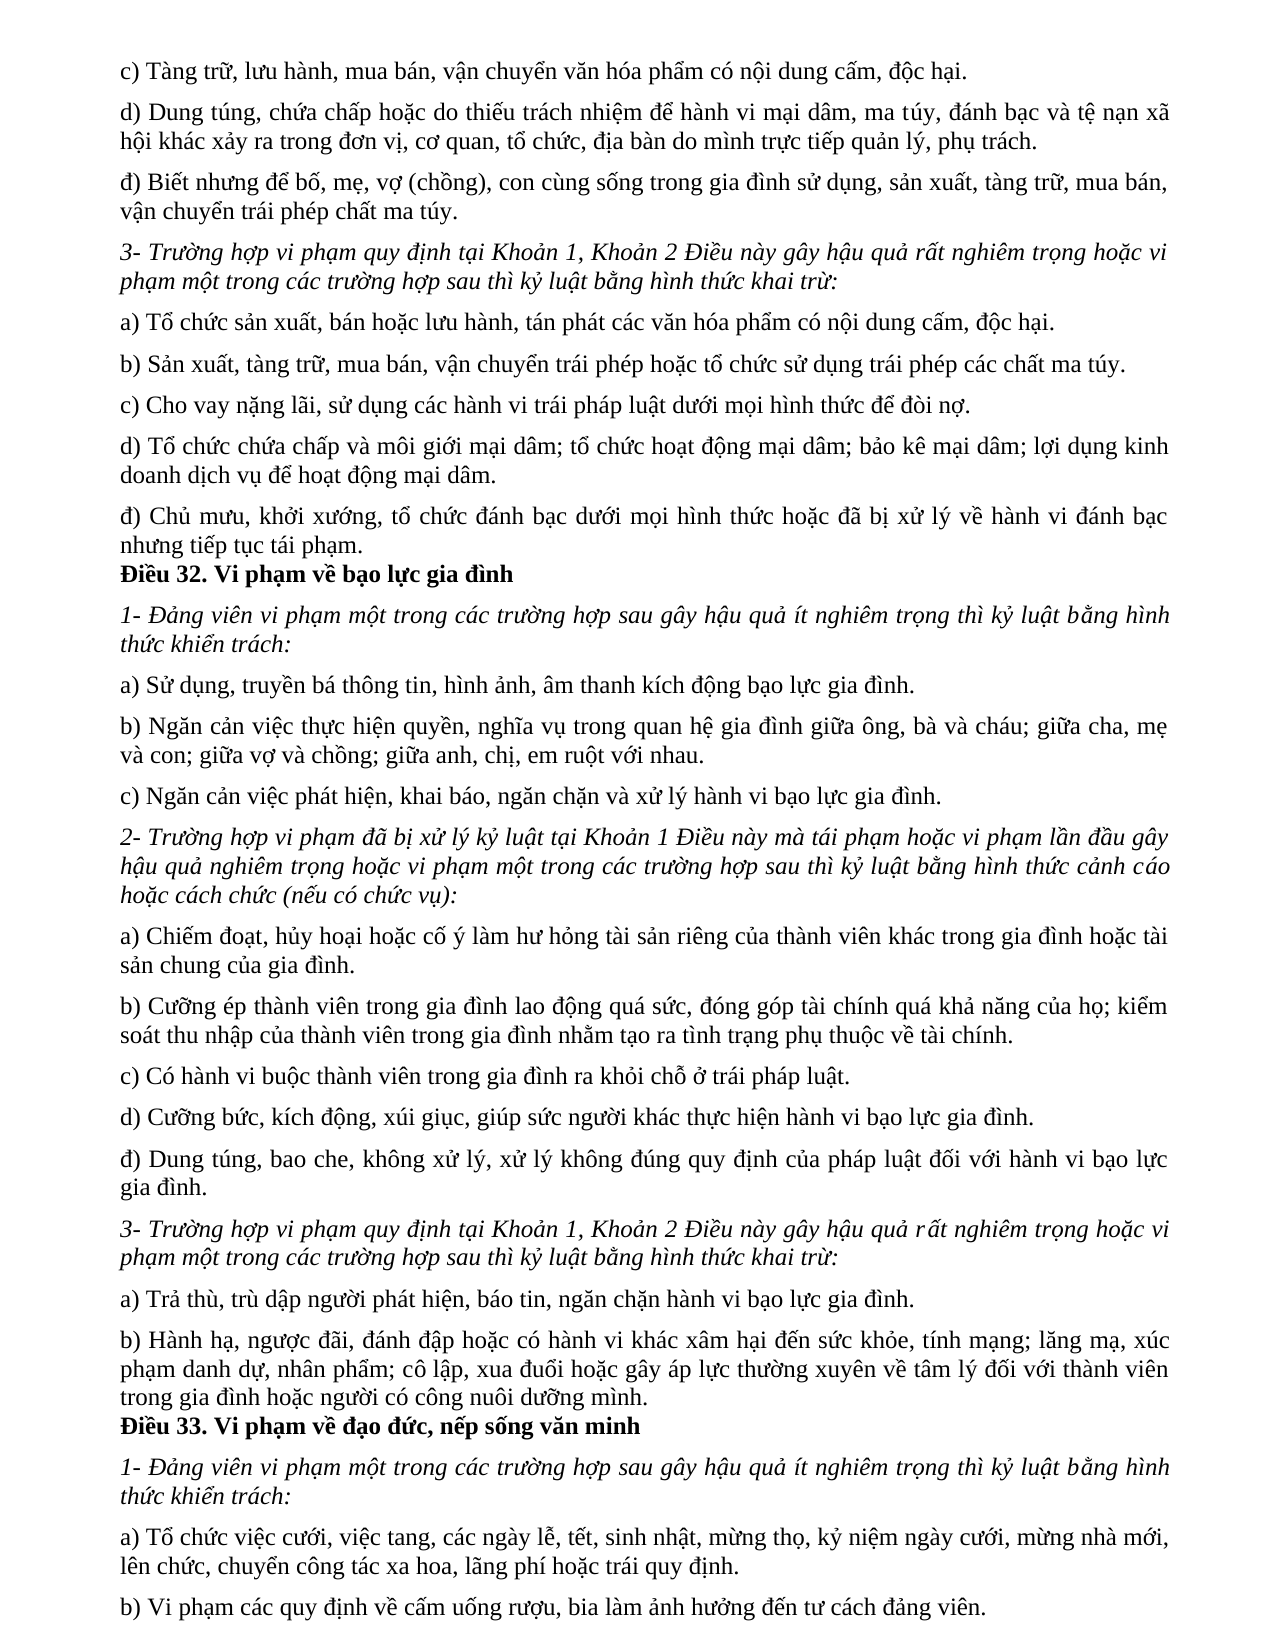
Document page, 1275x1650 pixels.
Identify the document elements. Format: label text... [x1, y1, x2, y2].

text 1- Đảng viên vi phạm một trong các trường hợp sau gây hậu quả ít nghiêm trọng thì kỷ luật bằng hình thức khiển trách: [120, 1452, 1170, 1510]
text a) Sử dụng, truyền bá thông tin, hình ảnh, âm thanh kích động bạo lực gia đình. [120, 670, 1170, 699]
text a) Tổ chức việc cưới, việc tang, các ngày lễ, tết, sinh nhật, mừng thọ, kỷ niệm ngày cưới, mừng nhà mới, lên chức, chuyển công tác xa hoa, lãng phí hoặc trái quy định. [120, 1522, 1170, 1580]
text c) Ngăn cản việc phát hiện, khai báo, ngăn chặn và xử lý hành vi bạo lực gia đình. [120, 781, 1170, 810]
text b) Ngăn cản việc thực hiện quyền, nghĩa vụ trong quan hệ gia đình giữa ông, bà và cháu; giữa cha, mẹ và con; giữa vợ và chồng; giữa anh, chị, em ruột với nhau. [120, 711, 1170, 769]
text d) Dung túng, chứa chấp hoặc do thiếu trách nhiệm để hành vi mại dâm, ma túy, đánh bạc và tệ nạn xã hội khác xảy ra trong đơn vị, cơ quan, tổ chức, địa bàn do mình trực tiếp quản lý, phụ trách. [120, 97, 1170, 155]
text c) Tàng trữ, lưu hành, mua bán, vận chuyển văn hóa phẩm có nội dung cấm, độc hại. [120, 56, 1170, 85]
text d) Cưỡng bức, kích động, xúi giục, giúp sức người khác thực hiện hành vi bạo lực gia đình. [120, 1102, 1170, 1131]
text b) Hành hạ, ngược đãi, đánh đập hoặc có hành vi khác xâm hại đến sức khỏe, tính mạng; lăng mạ, xúc phạm danh dự, nhân phẩm; cô lập, xua đuổi hoặc gây áp lực thường xuyên về tâm lý đối với thành viên trong gia đình hoặc người có công nuôi dưỡng mình. [120, 1325, 1170, 1411]
text d) Tổ chức chứa chấp và môi giới mại dâm; tổ chức hoạt động mại dâm; bảo kê mại dâm; lợi dụng kinh doanh dịch vụ để hoạt động mại dâm. [120, 431, 1170, 489]
text c) Cho vay nặng lãi, sử dụng các hành vi trái pháp luật dưới mọi hình thức để đòi nợ. [120, 390, 1170, 419]
text c) Có hành vi buộc thành viên trong gia đình ra khỏi chỗ ở trái pháp luật. [120, 1061, 1170, 1090]
text đ) Biết nhưng để bố, mẹ, vợ (chồng), con cùng sống trong gia đình sử dụng, sản xuất, tàng trữ, mua bán, vận chuyển trái phép chất ma túy. [120, 167, 1170, 225]
text đ) Chủ mưu, khởi xướng, tổ chức đánh bạc dưới mọi hình thức hoặc đã bị xử lý về hành vi đánh bạc nhưng tiếp tục tái phạm. [120, 501, 1170, 559]
text đ) Dung túng, bao che, không xử lý, xử lý không đúng quy định của pháp luật đối với hành vi bạo lực gia đình. [120, 1144, 1170, 1201]
text a) Tổ chức sản xuất, bán hoặc lưu hành, tán phát các văn hóa phẩm có nội dung cấm, độc hại. [120, 307, 1170, 336]
text b) Sản xuất, tàng trữ, mua bán, vận chuyển trái phép hoặc tổ chức sử dụng trái phép các chất ma túy. [120, 349, 1170, 377]
text b) Vi phạm các quy định về cấm uống rượu, bia làm ảnh hưởng đến tư cách đảng viên. [120, 1592, 1170, 1621]
text a) Chiếm đoạt, hủy hoại hoặc cố ý làm hư hỏng tài sản riêng của thành viên khác trong gia đình hoặc tài sản chung của gia đình. [120, 921, 1170, 979]
text a) Trả thù, trù dập người phát hiện, báo tin, ngăn chặn hành vi bạo lực gia đình. [120, 1284, 1170, 1312]
text 1- Đảng viên vi phạm một trong các trường hợp sau gây hậu quả ít nghiêm trọng thì kỷ luật bằng hình thức khiển trách: [120, 600, 1170, 657]
text Điều 32. Vi phạm về bạo lực gia đình [120, 559, 1170, 587]
text 2- Trường hợp vi phạm đã bị xử lý kỷ luật tại Khoản 1 Điều này mà tái phạm hoặc vi phạm lần đầu gây hậu quả nghiêm trọng hoặc vi phạm một trong các trường hợp sau thì kỷ luật bằng hình thức cảnh cáo hoặc cách chức (nếu có chức vụ): [120, 822, 1170, 909]
text Điều 33. Vi phạm về đạo đức, nếp sống văn minh [120, 1411, 1170, 1440]
text b) Cưỡng ép thành viên trong gia đình lao động quá sức, đóng góp tài chính quá khả năng của họ; kiểm soát thu nhập của thành viên trong gia đình nhằm tạo ra tình trạng phụ thuộc về tài chính. [120, 991, 1170, 1049]
